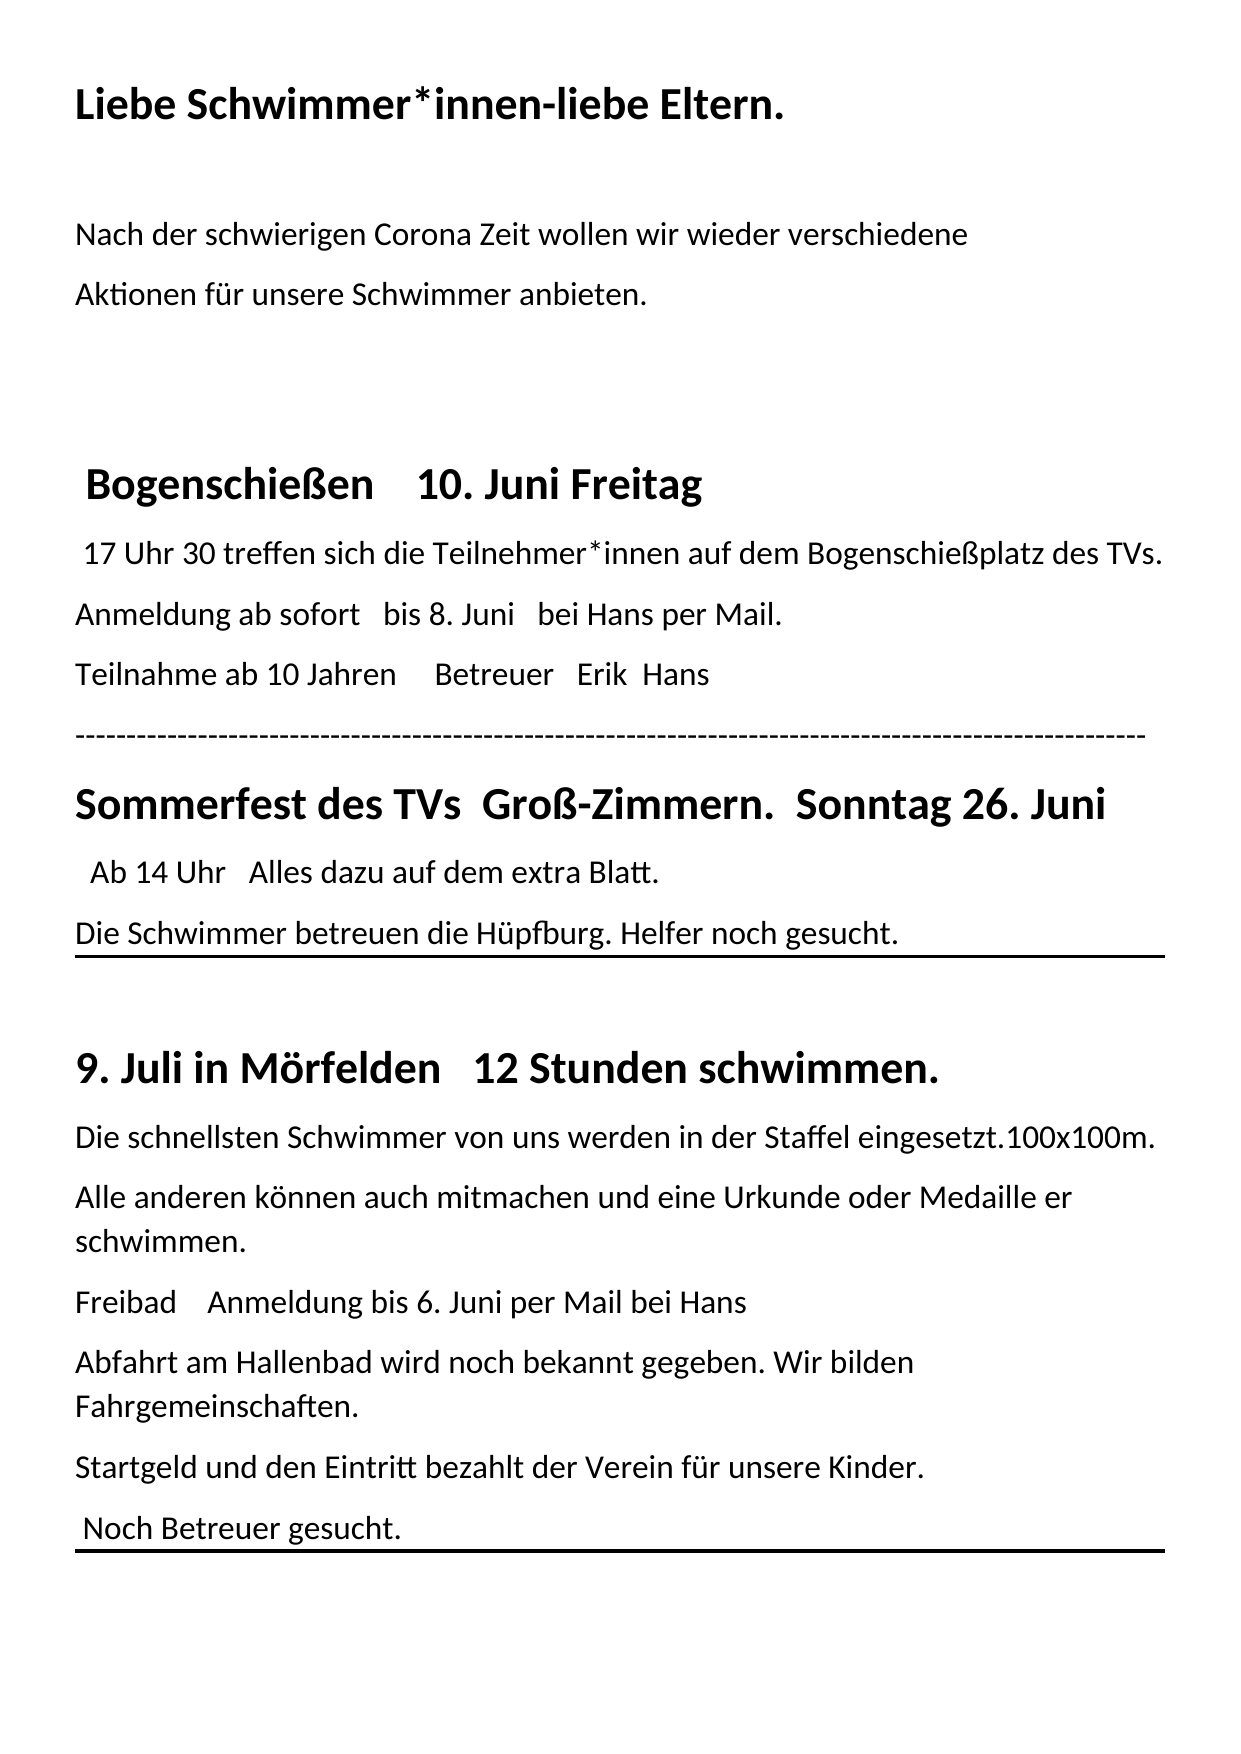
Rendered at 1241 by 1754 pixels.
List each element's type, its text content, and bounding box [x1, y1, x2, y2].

text Alle anderen können auch mitmachen und eine Urkunde oder Medaille er schwimmen. [75, 1176, 1165, 1261]
text Bogenschießen 10. Juni Freitag [75, 455, 1165, 511]
text Aktionen für unsere Schwimmer anbieten. [75, 273, 1165, 314]
text Abfahrt am Hallenbad wird noch bekannt gegeben. Wir bilden Fahrgemeinschaften. [75, 1341, 1165, 1426]
text Startgeld und den Eintritt bezahlt der Verein für unsere Kinder. [75, 1446, 1165, 1487]
text Freibad Anmeldung bis 6. Juni per Mail bei Hans [75, 1281, 1165, 1322]
text 9. Juli in Mörfelden 12 Stunden schwimmen. [75, 1039, 1165, 1094]
text Ab 14 Uhr Alles dazu auf dem extra Blatt. [75, 852, 1165, 892]
text Die Schwimmer betreuen die Hüpfburg. Helfer noch gesucht. [75, 912, 1165, 955]
text Sommerfest des TVs Groß-Zimmern. Sonntag 26. Juni [75, 774, 1165, 831]
text Teilnahme ab 10 Jahren Betreuer Erik Hans [75, 653, 1165, 694]
text 17 Uhr 30 treffen sich die Teilnehmer*innen auf dem Bogenschießplatz des TVs. [75, 532, 1165, 573]
text Die schnellsten Schwimmer von uns werden in der Staffel eingesetzt.100x100m. [75, 1116, 1165, 1156]
text Anmeldung ab sofort bis 8. Juni bei Hans per Mail. [75, 593, 1165, 633]
text Liebe Schwimmer*innen-liebe Eltern. [75, 75, 1165, 131]
text Noch Betreuer gesucht. [75, 1507, 1165, 1549]
text Nach der schwierigen Corona Zeit wollen wir wieder verschiedene [75, 213, 1165, 253]
text --------------------------------------------------------------------------------------------------------- [75, 714, 1165, 755]
